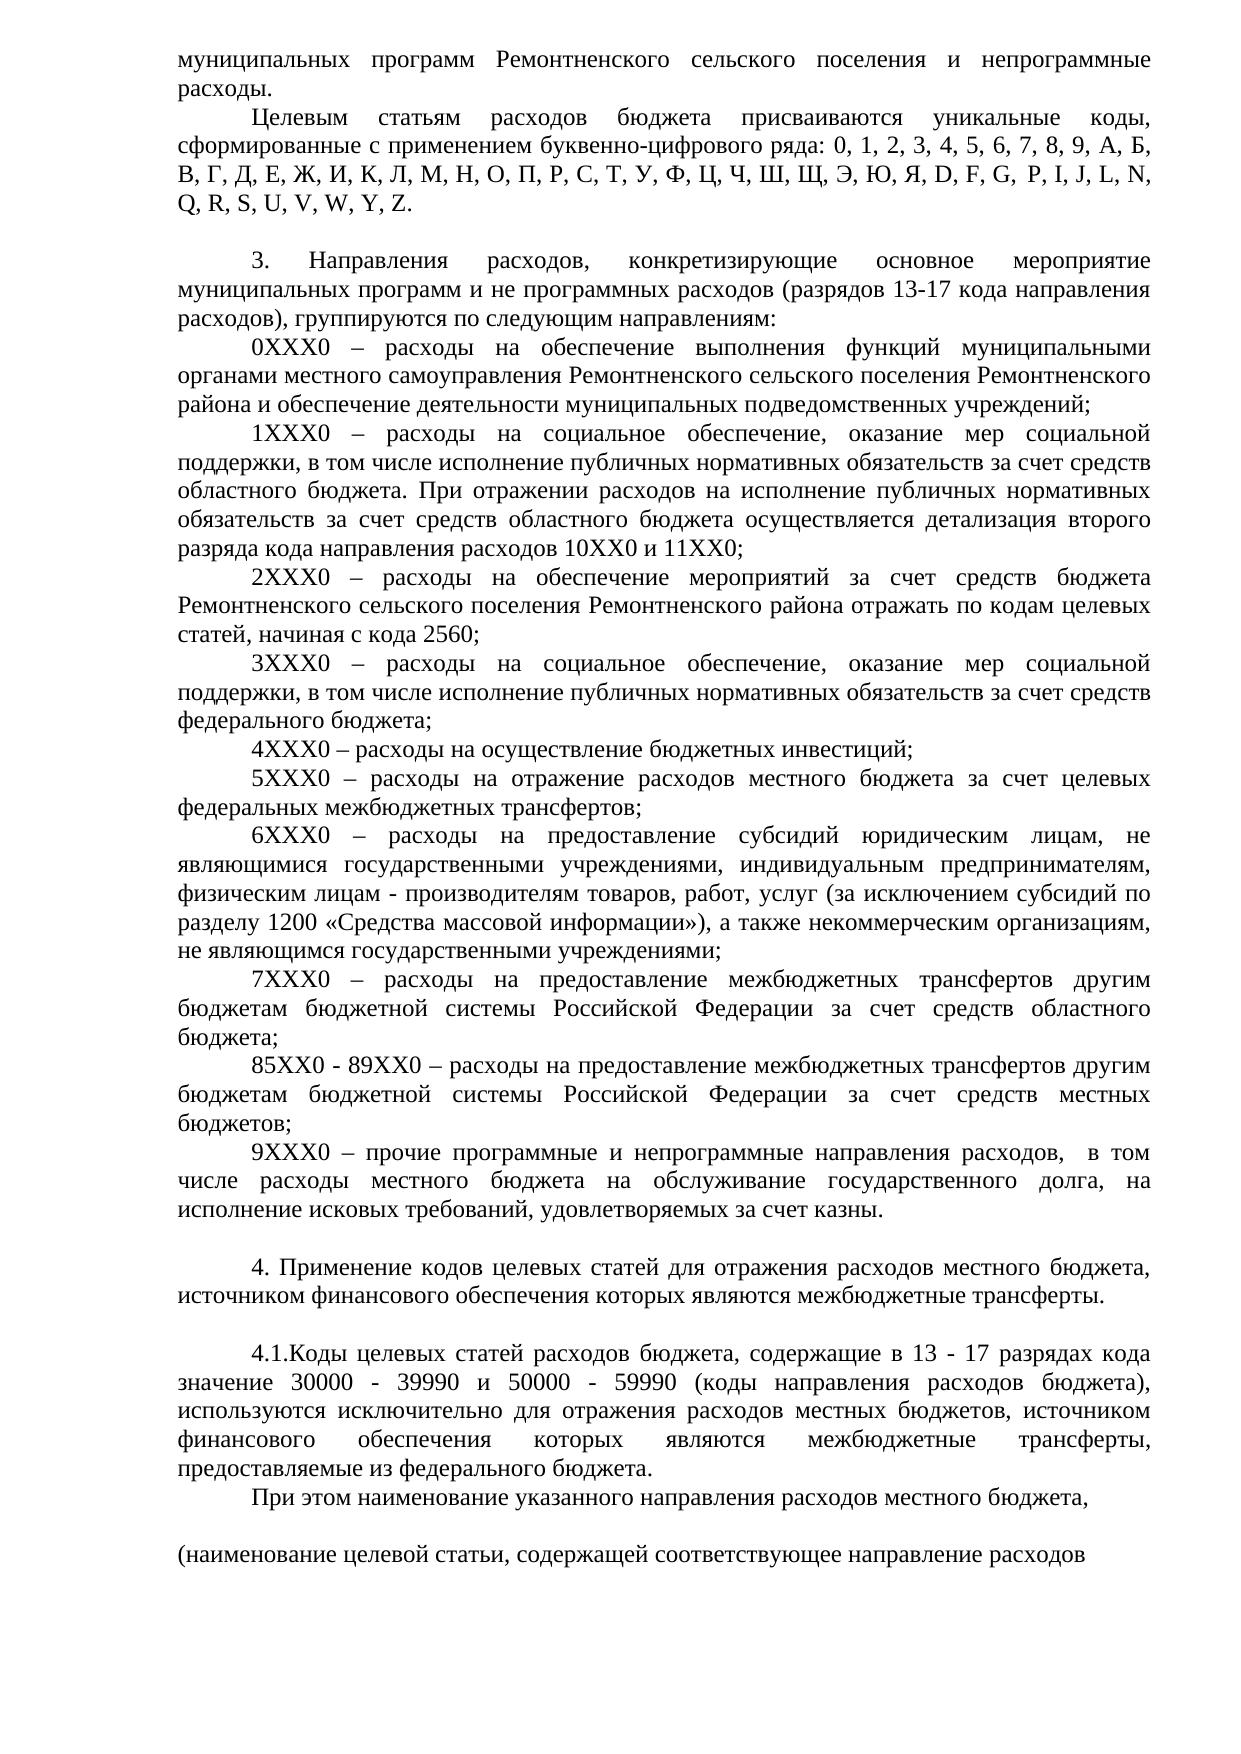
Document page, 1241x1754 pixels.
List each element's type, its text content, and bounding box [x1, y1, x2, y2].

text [177, 44, 1152, 102]
text 4. Применение кодов целевых статей для отражения расходов местного бюджета, источником финансового обеспечения которых являются межбюджетные трансферты. [177, 1252, 1152, 1309]
text 7ХХХ0 – расходы на предоставление межбюджетных трансфертов другим бюджетам бюджетной системы Российской Федерации за счет средств областного бюджета; [177, 964, 1152, 1051]
text 4ХХХ0 – расходы на осуществление бюджетных инвестиций; [177, 734, 1152, 763]
text 5ХХХ0 – расходы на отражение расходов местного бюджета за счет целевых федеральных межбюджетных трансфертов; [177, 763, 1152, 821]
text 4.1.Коды целевых статей расходов бюджета, содержащие в 13 - 17 разрядах кода значение 30000 - 39990 и 50000 - 59990 (коды направления расходов бюджета), используются исключительно для отражения расходов местных бюджетов, источником финансового обеспечения которых являются межбюджетные трансферты, предоставляемые из федерального бюджета. [177, 1338, 1152, 1482]
text 0ХХХ0 – расходы на обеспечение выполнения функций муниципальными органами местного самоуправления Ремонтненского сельского поселения Ремонтненского района и обеспечение деятельности муниципальных подведомственных учреждений; [177, 332, 1152, 418]
text 6ХХХ0 – расходы на предоставление субсидий юридическим лицам, не являющимися государственными учреждениями, индивидуальным предпринимателям, физическим лицам - производителям товаров, работ, услуг (за исключением субсидий по разделу 1200 «Средства массовой информации»), а также некоммерческим организациям, не являющимся государственными учреждениями; [177, 821, 1152, 964]
text 3. Направления расходов, конкретизирующие основное мероприятие муниципальных программ и не программных расходов (разрядов 13-17 кода направления расходов), группируются по следующим направлениям: [177, 246, 1152, 332]
text 2ХХХ0 – расходы на обеспечение мероприятий за счет средств бюджета Ремонтненского сельского поселения Ремонтненского района отражать по кодам целевых статей, начиная с кода 2560; [177, 562, 1152, 648]
text 1ХХХ0 – расходы на социальное обеспечение, оказание мер социальной поддержки, в том числе исполнение публичных нормативных обязательств за счет средств областного бюджета. При отражении расходов на исполнение публичных нормативных обязательств за счет средств областного бюджета осуществляется детализация второго разряда кода направления расходов 10ХХ0 и 11ХХ0; [177, 418, 1152, 562]
text 3ХХХ0 – расходы на социальное обеспечение, оказание мер социальной поддержки, в том числе исполнение публичных нормативных обязательств за счет средств федерального бюджета; [177, 648, 1152, 734]
text 85ХХ0 - 89ХХ0 – расходы на предоставление межбюджетных трансфертов другим бюджетам бюджетной системы Российской Федерации за счет средств местных бюджетов; [177, 1051, 1152, 1137]
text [177, 1482, 1152, 1568]
text 9ХХХ0 – прочие программные и непрограммные направления расходов, в том числе расходы местного бюджета на обслуживание государственного долга, на исполнение исковых требований, удовлетворяемых за счет казны. [177, 1137, 1152, 1223]
text Целевым статьям расходов бюджета присваиваются уникальные коды, сформированные с применением буквенно-цифрового ряда: 0, 1, 2, 3, 4, 5, 6, 7, 8, 9, А, Б, В, Г, Д, Е, Ж, И, К, Л, М, Н, О, П, Р, С, Т, У, Ф, Ц, Ч, Ш, Щ, Э, Ю, Я, D, F, G, P, I, J, L, N, Q, R, S, U, V, W, Y, Z. [177, 102, 1152, 217]
